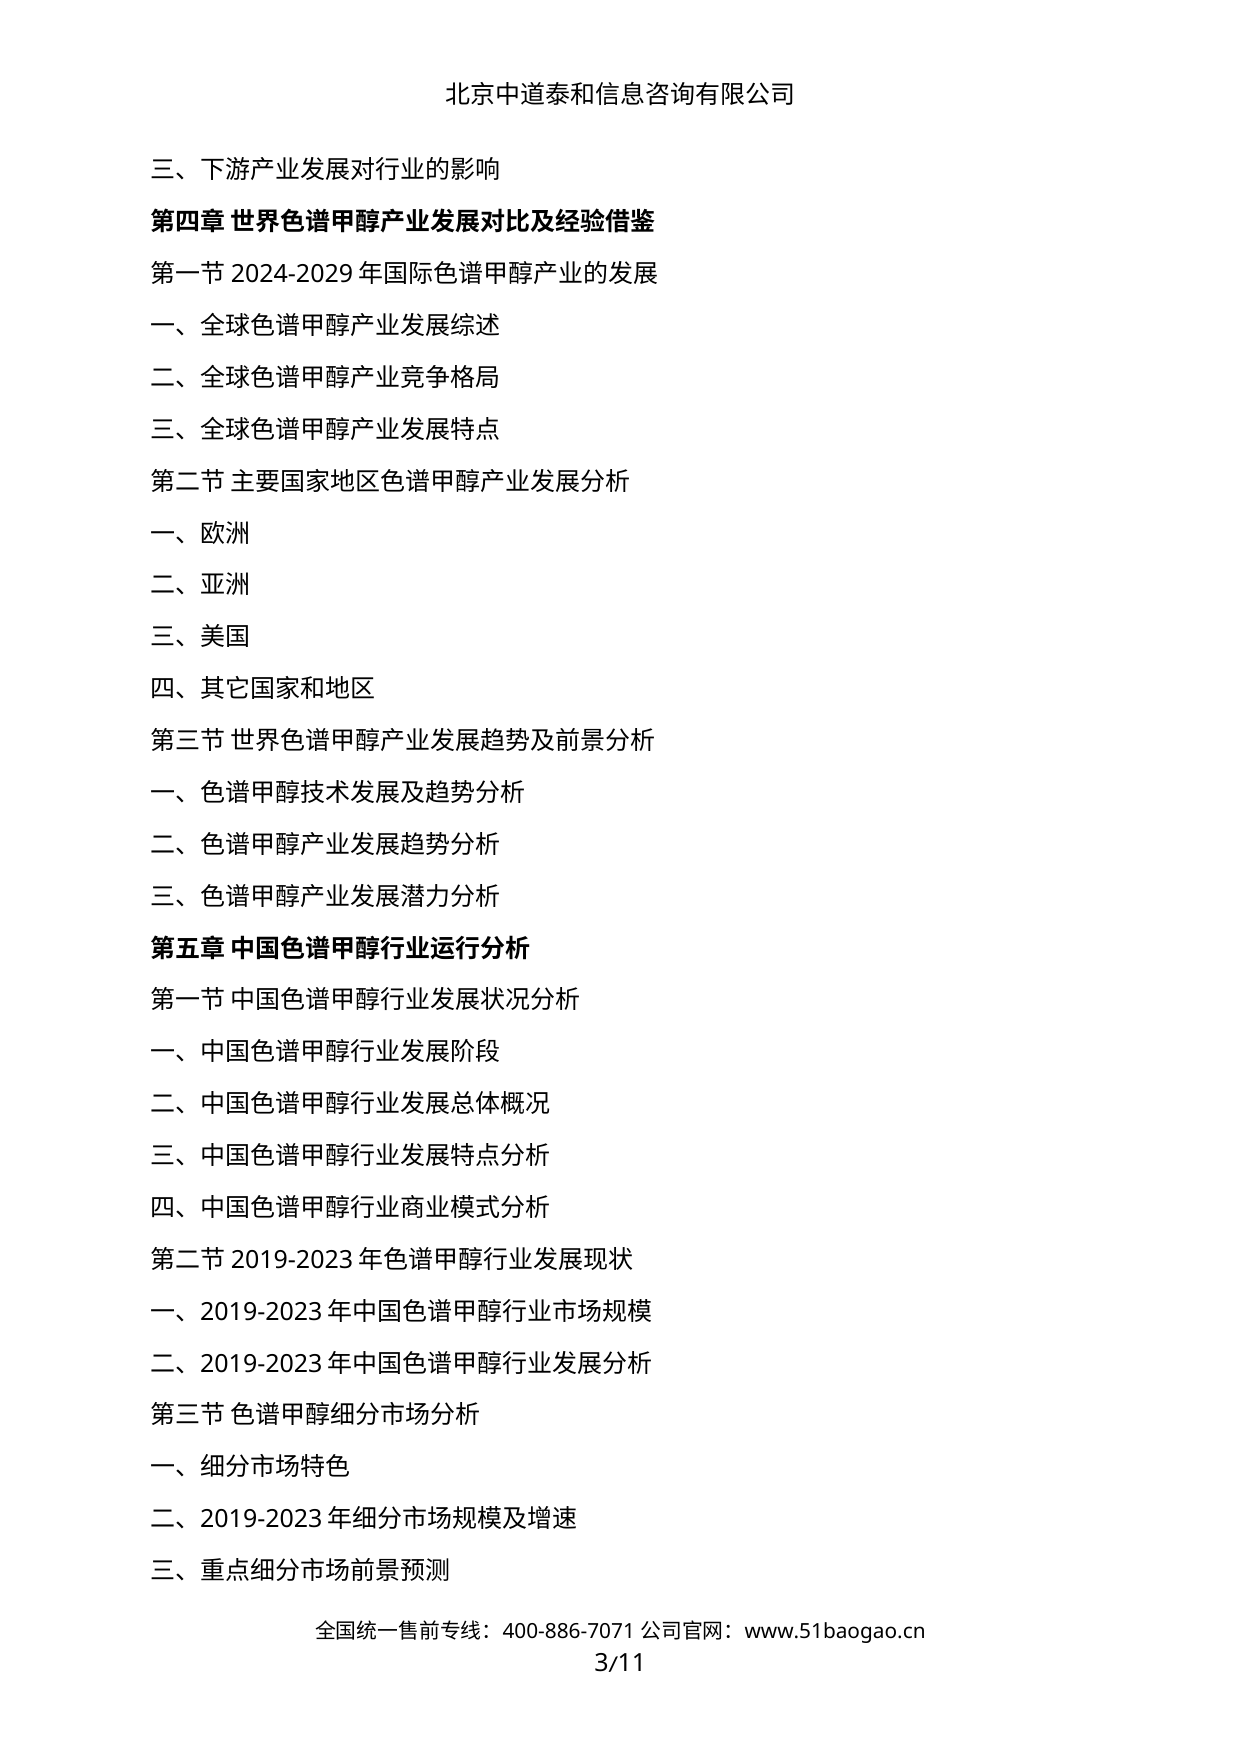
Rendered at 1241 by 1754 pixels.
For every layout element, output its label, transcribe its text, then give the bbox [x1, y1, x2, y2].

text 第四章 世界色谱甲醇产业发展对比及经验借鉴 [150, 202, 1090, 238]
text 二、2019-2023年细分市场规模及增速 [150, 1499, 1090, 1535]
text 四、其它国家和地区 [150, 669, 1090, 705]
text 第一节 中国色谱甲醇行业发展状况分析 [150, 980, 1090, 1016]
text 二、色谱甲醇产业发展趋势分析 [150, 824, 1090, 861]
text 一、细分市场特色 [150, 1447, 1090, 1483]
text 第二节 主要国家地区色谱甲醇产业发展分析 [150, 461, 1090, 497]
text 第三节 色谱甲醇细分市场分析 [150, 1395, 1090, 1431]
text 三、中国色谱甲醇行业发展特点分析 [150, 1136, 1090, 1172]
text 一、欧洲 [150, 513, 1090, 549]
text 四、中国色谱甲醇行业商业模式分析 [150, 1187, 1090, 1224]
text 三、全球色谱甲醇产业发展特点 [150, 409, 1090, 446]
text 二、中国色谱甲醇行业发展总体概况 [150, 1084, 1090, 1120]
text 三、色谱甲醇产业发展潜力分析 [150, 876, 1090, 912]
text 二、2019-2023年中国色谱甲醇行业发展分析 [150, 1343, 1090, 1379]
text 二、全球色谱甲醇产业竞争格局 [150, 357, 1090, 394]
text 三、重点细分市场前景预测 [150, 1551, 1090, 1587]
text 三、美国 [150, 617, 1090, 653]
text 一、中国色谱甲醇行业发展阶段 [150, 1032, 1090, 1068]
text 第三节 世界色谱甲醇产业发展趋势及前景分析 [150, 721, 1090, 757]
text 第一节 2024-2029年国际色谱甲醇产业的发展 [150, 254, 1090, 290]
text 第二节 2019-2023年色谱甲醇行业发展现状 [150, 1239, 1090, 1276]
text 二、亚洲 [150, 565, 1090, 601]
text 一、全球色谱甲醇产业发展综述 [150, 306, 1090, 342]
text 三、下游产业发展对行业的影响 [150, 150, 1090, 186]
text 一、色谱甲醇技术发展及趋势分析 [150, 772, 1090, 809]
text 第五章 中国色谱甲醇行业运行分析 [150, 928, 1090, 964]
text 一、2019-2023年中国色谱甲醇行业市场规模 [150, 1291, 1090, 1327]
